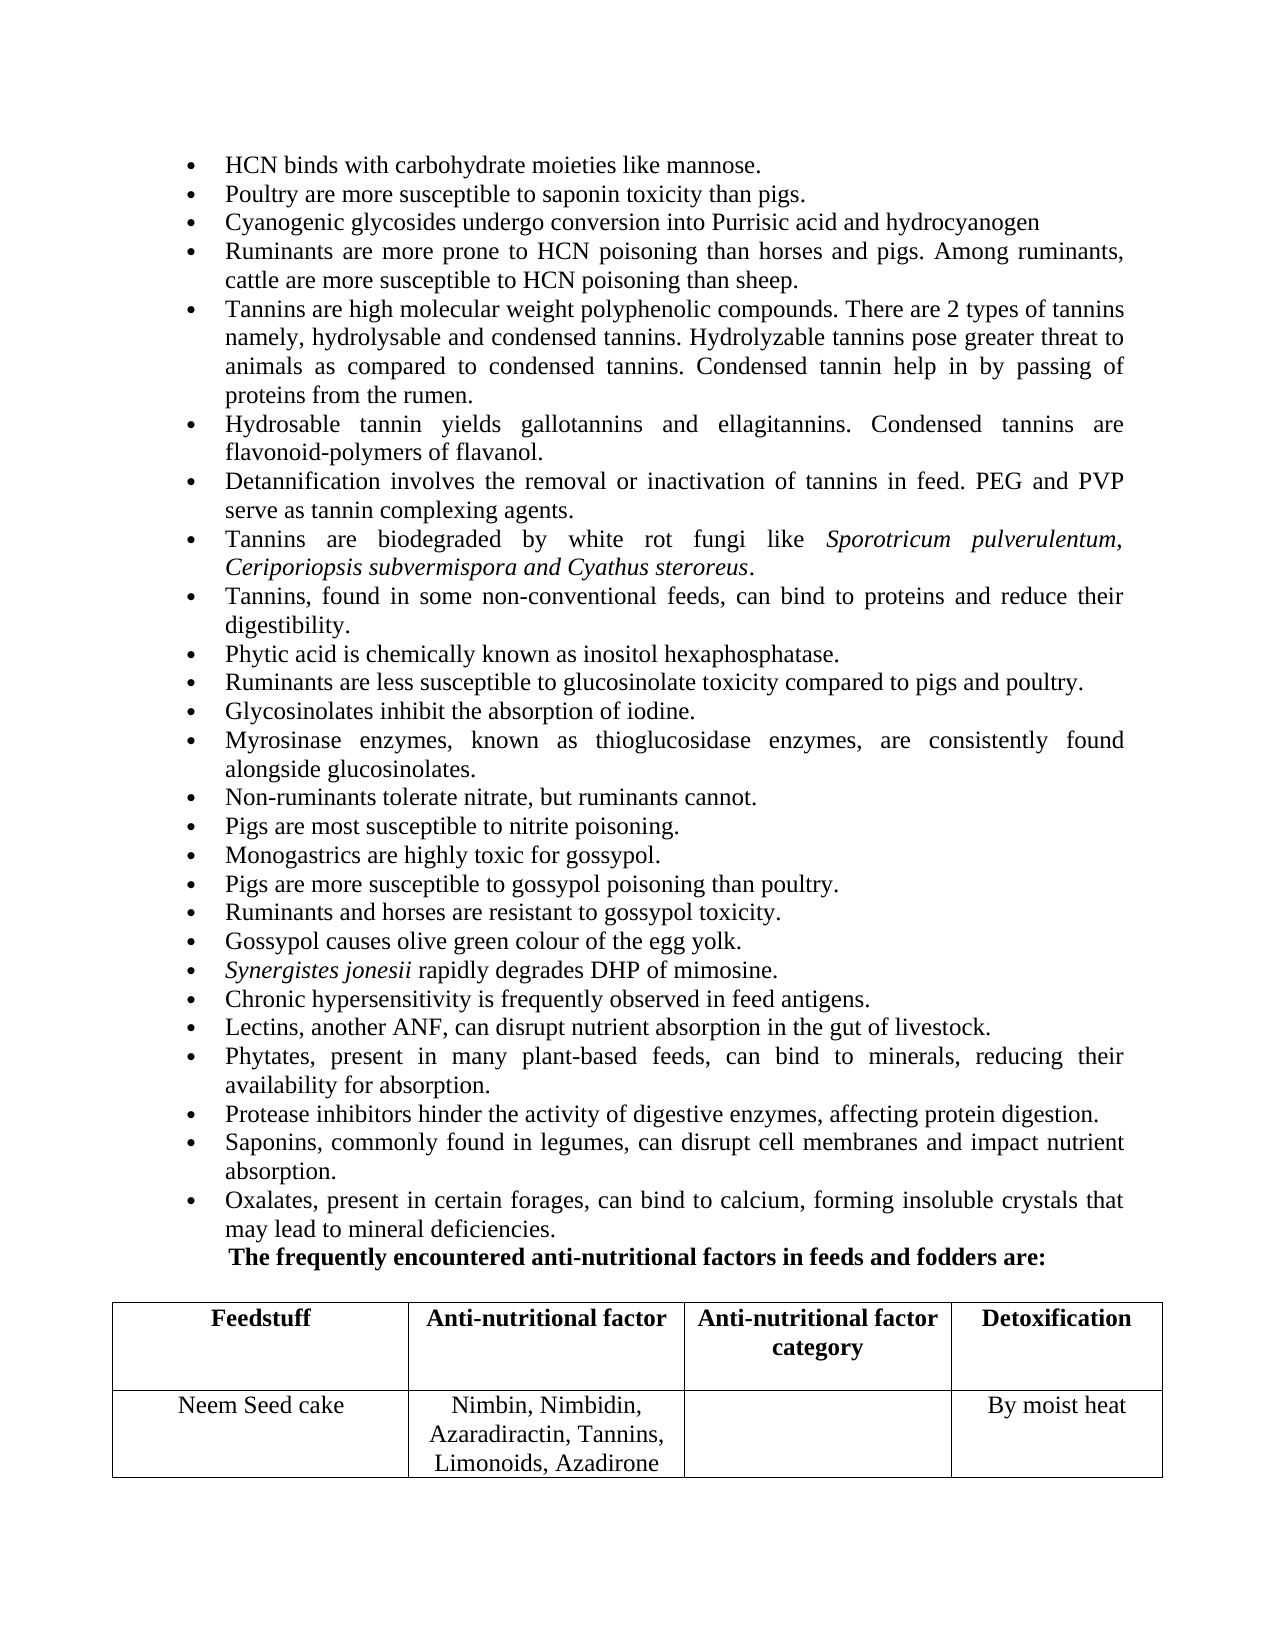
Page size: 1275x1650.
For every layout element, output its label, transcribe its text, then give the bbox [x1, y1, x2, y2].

list Ruminants are less susceptible to glucosinolate toxicity compared to pigs and poultry. [187, 667, 1125, 696]
text The frequently encountered anti-nutritional factors in feeds and fodders are: [150, 1242, 1125, 1271]
list Tannins are high molecular weight polyphenolic compounds. There are 2 types of tannins namely, hydrolysable and condensed tannins. Hydrolyzable tannins pose greater threat to animals as compared to condensed tannins. Condensed tannin help in by passing of proteins from the rumen. [187, 294, 1125, 409]
list Synergistes jonesii rapidly degrades DHP of mimosine. [187, 955, 1125, 984]
list Hydrosable tannin yields gallotannins and ellagitannins. Condensed tannins are flavonoid-polymers of flavanol. [187, 409, 1125, 466]
table_header Anti-nutritional factor category [685, 1303, 951, 1389]
list Non-ruminants tolerate nitrate, but ruminants cannot. [187, 782, 1125, 811]
list Poultry are more susceptible to saponin toxicity than pigs. [187, 179, 1125, 207]
table_cell By moist heat [952, 1391, 1162, 1477]
list Protease inhibitors hinder the activity of digestive enzymes, affecting protein digestion. [187, 1099, 1125, 1127]
table_cell Nimbin, Nimbidin, Azaradiractin, Tannins, Limonoids, Azadirone [409, 1391, 684, 1477]
list Tannins are biodegraded by white rot fungi like Sporotricum pulverulentum, Ceriporiopsis subvermispora and Cyathus steroreus. [187, 524, 1125, 581]
list Pigs are most susceptible to nitrite poisoning. [187, 811, 1125, 840]
table_cell [685, 1391, 951, 1477]
list Detannification involves the removal or inactivation of tannins in feed. PEG and PVP serve as tannin complexing agents. [187, 466, 1125, 524]
list HCN binds with carbohydrate moieties like mannose. [187, 150, 1125, 179]
list Cyanogenic glycosides undergo conversion into Purrisic acid and hydrocyanogen [187, 207, 1125, 236]
list Lectins, another ANF, can disrupt nutrient absorption in the gut of livestock. [187, 1012, 1125, 1041]
list Phytates, present in many plant-based feeds, can bind to minerals, reducing their availability for absorption. [187, 1041, 1125, 1099]
table_cell Neem Seed cake [113, 1391, 408, 1477]
list Glycosinolates inhibit the absorption of iodine. [187, 696, 1125, 725]
table_header Feedstuff [113, 1303, 408, 1389]
list Oxalates, present in certain forages, can bind to calcium, forming insoluble crystals that may lead to mineral deficiencies. [187, 1185, 1125, 1242]
table_header Detoxification [952, 1303, 1162, 1389]
list Chronic hypersensitivity is frequently observed in feed antigens. [187, 984, 1125, 1012]
list Myrosinase enzymes, known as thioglucosidase enzymes, are consistently found alongside glucosinolates. [187, 725, 1125, 782]
list Gossypol causes olive green colour of the egg yolk. [187, 926, 1125, 955]
list Saponins, commonly found in legumes, can disrupt cell membranes and impact nutrient absorption. [187, 1127, 1125, 1185]
table_header Anti-nutritional factor [409, 1303, 684, 1389]
list Monogastrics are highly toxic for gossypol. [187, 840, 1125, 869]
list Phytic acid is chemically known as inositol hexaphosphatase. [187, 639, 1125, 667]
list Ruminants are more prone to HCN poisoning than horses and pigs. Among ruminants, cattle are more susceptible to HCN poisoning than sheep. [187, 236, 1125, 294]
list Tannins, found in some non-conventional feeds, can bind to proteins and reduce their digestibility. [187, 581, 1125, 639]
list Pigs are more susceptible to gossypol poisoning than poultry. [187, 869, 1125, 897]
list Ruminants and horses are resistant to gossypol toxicity. [187, 897, 1125, 926]
